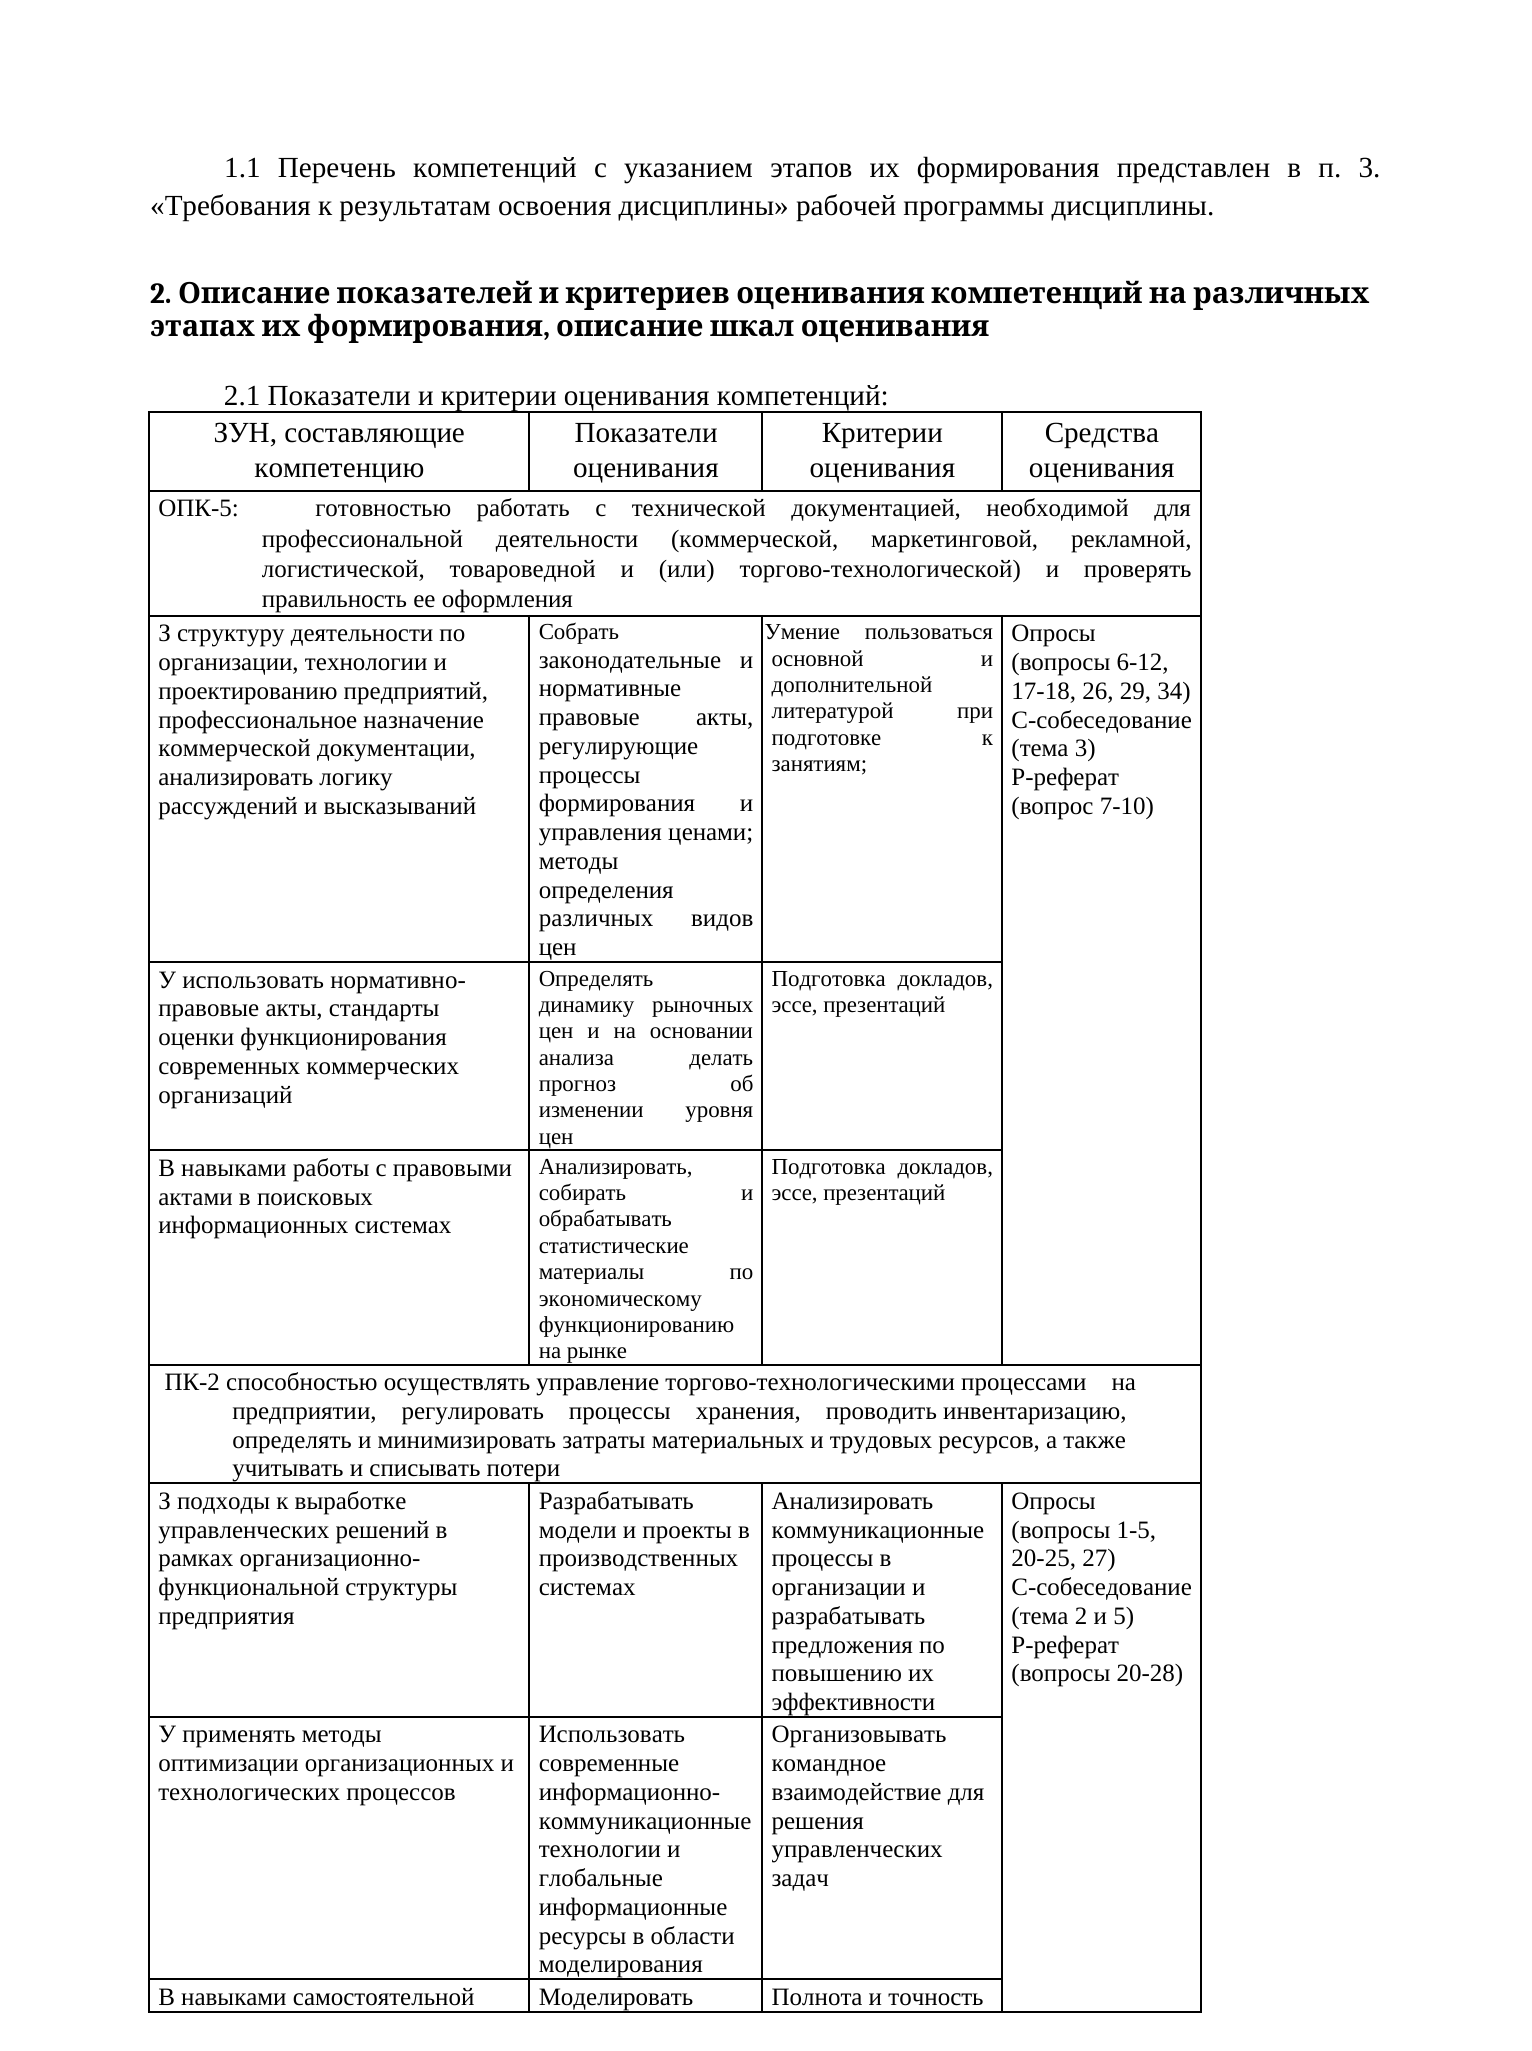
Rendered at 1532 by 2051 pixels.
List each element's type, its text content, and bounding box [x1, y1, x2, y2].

table_cell ОПК-5: готовностью работать с технической документацией, необходимой для профессиональной деятельности (коммерческой, маркетинговой, рекламной, логистической, товароведной и (или) торгово-технологической) и проверять правильность ее оформления [150, 492, 1200, 615]
table_cell В навыками работы с правовыми актами в поисковых информационных системах [150, 1151, 528, 1364]
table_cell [763, 1980, 1001, 2011]
table_cell Использовать современные информационно- коммуникационные технологии и глобальные информационные ресурсы в области моделирования [530, 1718, 761, 1978]
table_cell Умение пользоваться основной и дополнительной литературой при подготовке к занятиям; [763, 617, 1001, 961]
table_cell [150, 1980, 528, 2011]
table_cell Собрать законодательные и нормативные правовые акты, регулирующие процессы формирования и управления ценами; методы определения различных видов цен [530, 617, 761, 961]
table_cell Подготовка докладов, эссе, презентаций [763, 963, 1001, 1149]
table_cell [530, 1980, 761, 2011]
text 2.1 Показатели и критерии оценивания компетенций: [150, 378, 1382, 411]
table_cell Определять динамику рыночных цен и на основании анализа делать прогноз об изменении уровня цен [530, 963, 761, 1149]
table_cell З структуру деятельности по организации, технологии и проектированию предприятий, профессиональное назначение коммерческой документации, анализировать логику рассуждений и высказываний [150, 617, 528, 961]
table_header Критерии оценивания [763, 413, 1001, 489]
table_header Средства оценивания [1003, 413, 1200, 489]
table_cell З подходы к выработке управленческих решений в рамках организационно-функциональной структуры предприятия [150, 1484, 528, 1716]
table_cell У применять методы оптимизации организационных и технологических процессов [150, 1718, 528, 1978]
table_cell У использовать нормативно-правовые акты, стандарты оценки функционирования современных коммерческих организаций [150, 963, 528, 1149]
table_header ЗУН, составляющие компетенцию [150, 413, 528, 489]
table_cell Организовывать командное взаимодействие для решения управленческих задач [763, 1718, 1001, 1978]
table_header Показатели оценивания [530, 413, 761, 489]
text 1.1 Перечень компетенций с указанием этапов их формирования представлен в п. 3. «Требования к результатам освоения дисциплины» рабочей программы дисциплины. [150, 150, 1382, 222]
table_cell Анализировать, собирать и обрабатывать статистические материалы по экономическому функционированию на рынке [530, 1151, 761, 1364]
table_cell Подготовка докладов, эссе, презентаций [763, 1151, 1001, 1364]
text 2. Описание показателей и критериев оценивания компетенций на различных этапах их формирования, описание шкал оценивания [150, 277, 1382, 344]
table_cell ПК-2 способностью осуществлять управление торгово-технологическими процессами на предприятии, регулировать процессы хранения, проводить инвентаризацию, определять и минимизировать затраты материальных и трудовых ресурсов, а также учитывать и списывать потери [150, 1366, 1200, 1482]
table_cell Опросы (вопросы 1-5, 20-25, 27) С-собеседование (тема 2 и 5) Р-реферат (вопросы 20-28) [1003, 1484, 1200, 2011]
table_cell Анализировать коммуникационные процессы в организации и разрабатывать предложения по повышению их эффективности [763, 1484, 1001, 1716]
table_cell Опросы (вопросы 6-12, 17-18, 26, 29, 34) С-собеседование (тема 3) Р-реферат (вопрос 7-10) [1003, 617, 1200, 1364]
table_cell Разрабатывать модели и проекты в производственных системах [530, 1484, 761, 1716]
